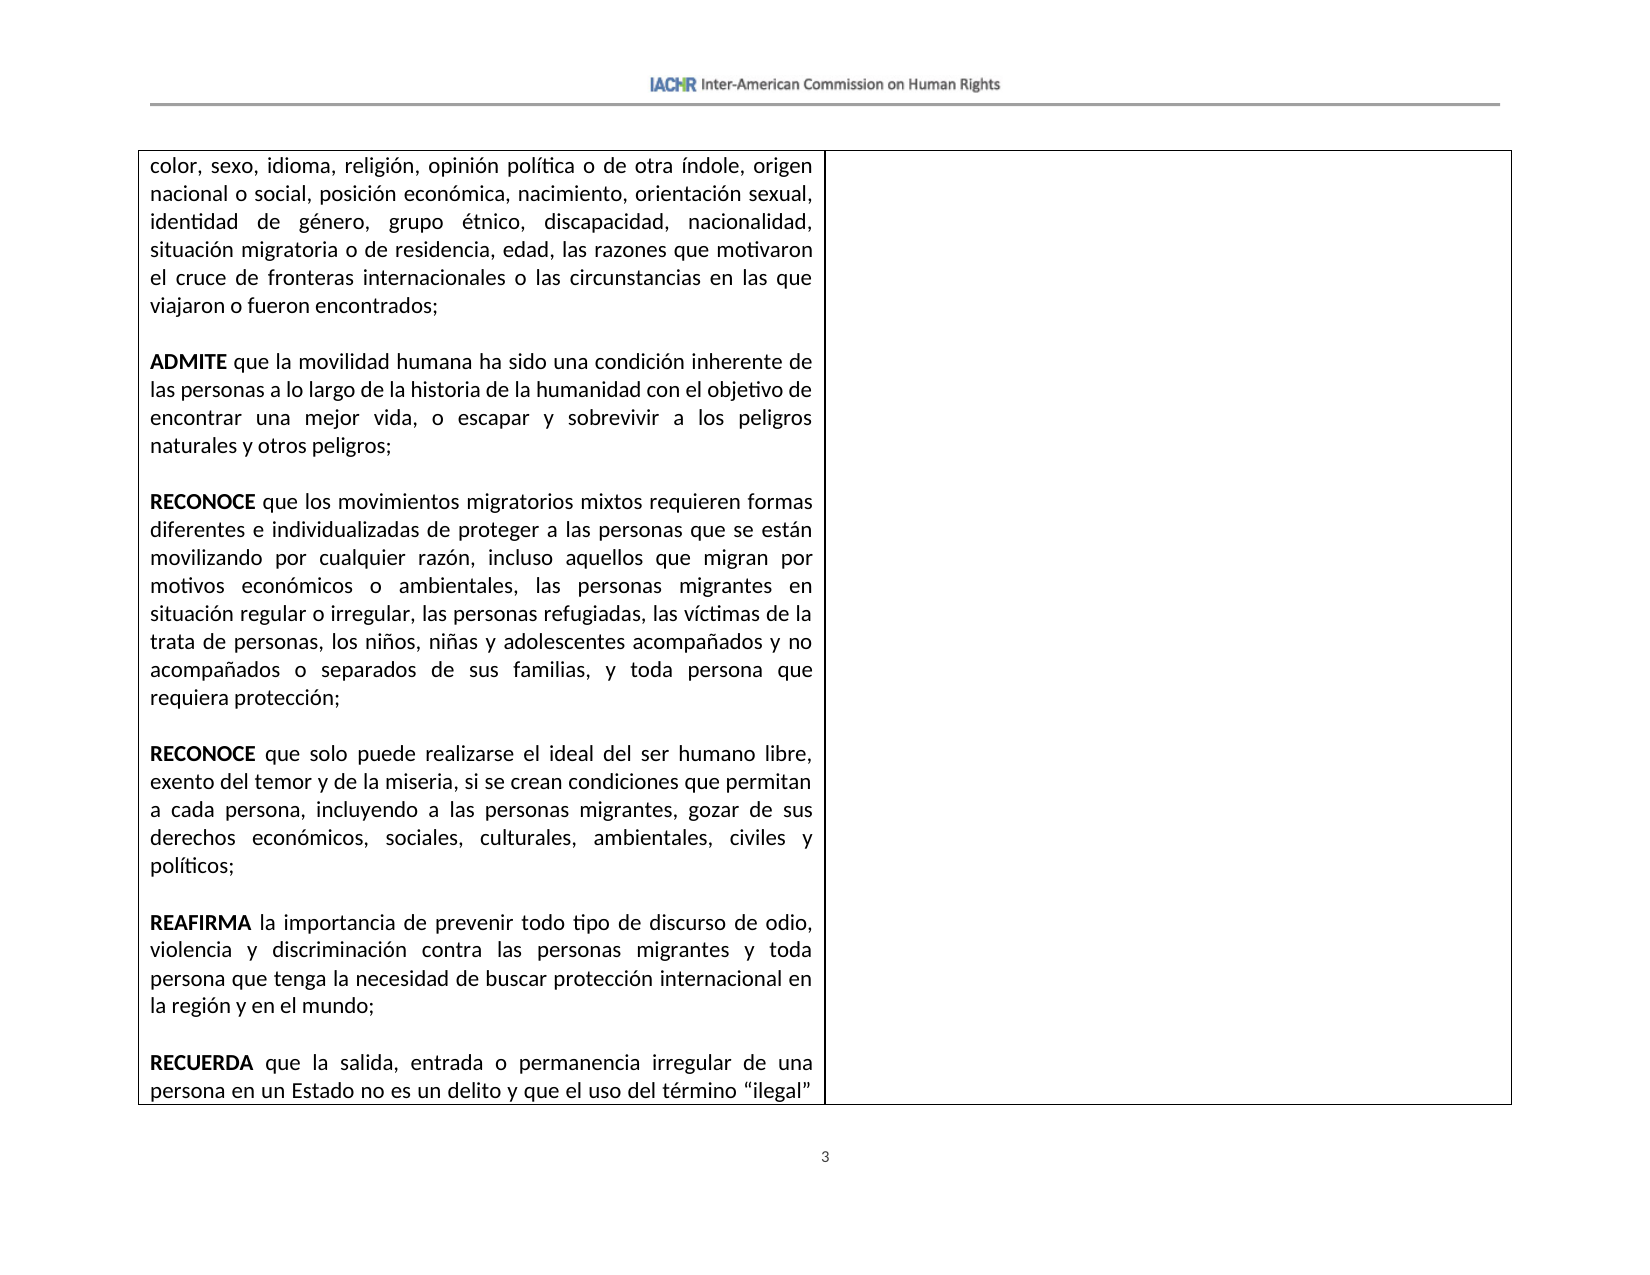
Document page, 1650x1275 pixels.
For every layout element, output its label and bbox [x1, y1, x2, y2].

table_cell [139, 151, 824, 1104]
picture [638, 75, 1012, 94]
table_cell [826, 151, 1511, 1104]
